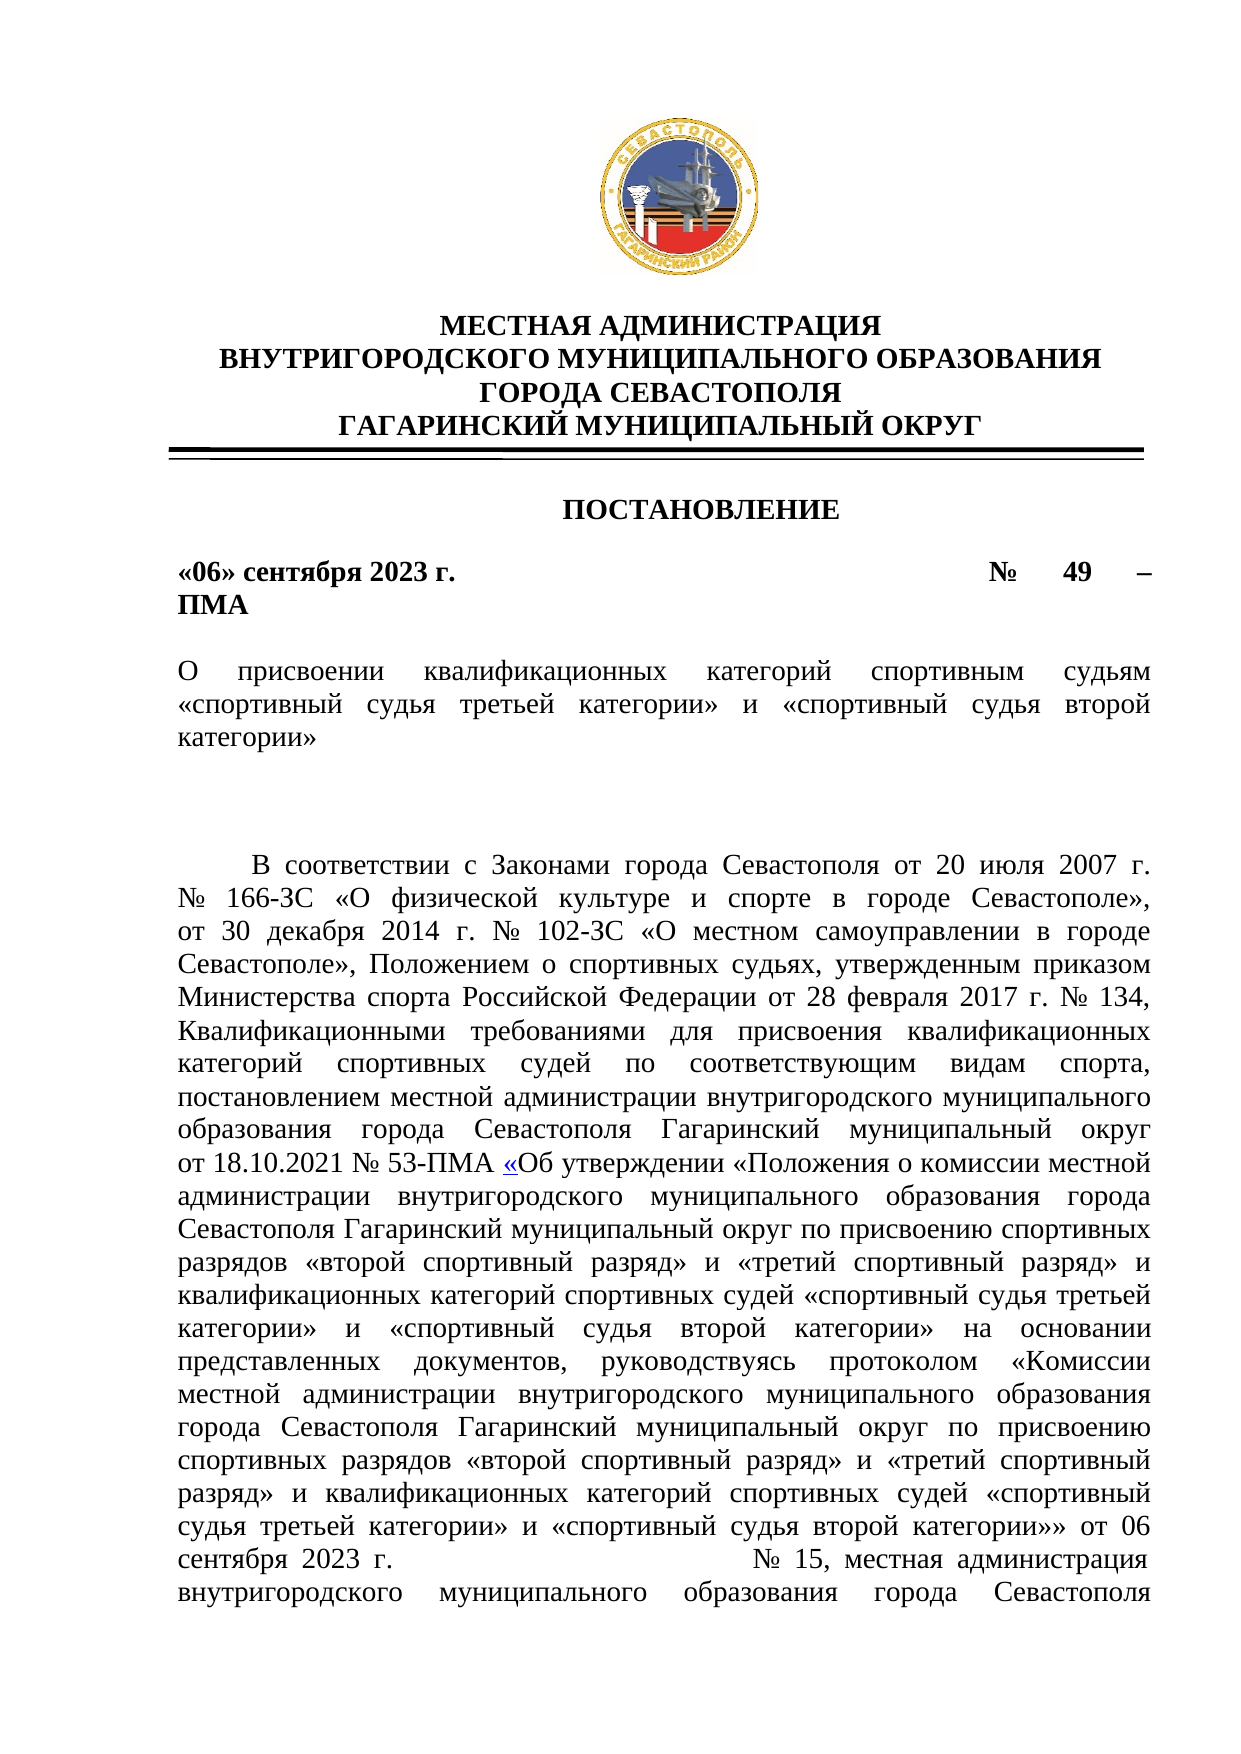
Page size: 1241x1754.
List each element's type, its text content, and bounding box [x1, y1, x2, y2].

text «06» сентября 2023 г. № 49 – ПМА [177, 554, 1152, 621]
picture [600, 118, 759, 275]
text ВНУТРИГОРОДСКОГО МУНИЦИПАЛЬНОГО ОБРАЗОВАНИЯ [177, 341, 1144, 375]
text О присвоении квалификационных категорий спортивным судьям «спортивный судья третьей категории» и «спортивный судья второй категории» [177, 654, 1152, 753]
text ГАГАРИНСКИЙ МУНИЦИПАЛЬНЫЙ ОКРУГ [177, 408, 1144, 442]
text ГОРОДА СЕВАСТОПОЛЯ [177, 375, 1144, 408]
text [177, 1310, 1152, 1608]
text ПОСТАНОВЛЕНИЕ [177, 492, 1152, 526]
text МЕСТНАЯ АДМИНИСТРАЦИЯ [177, 308, 1144, 341]
